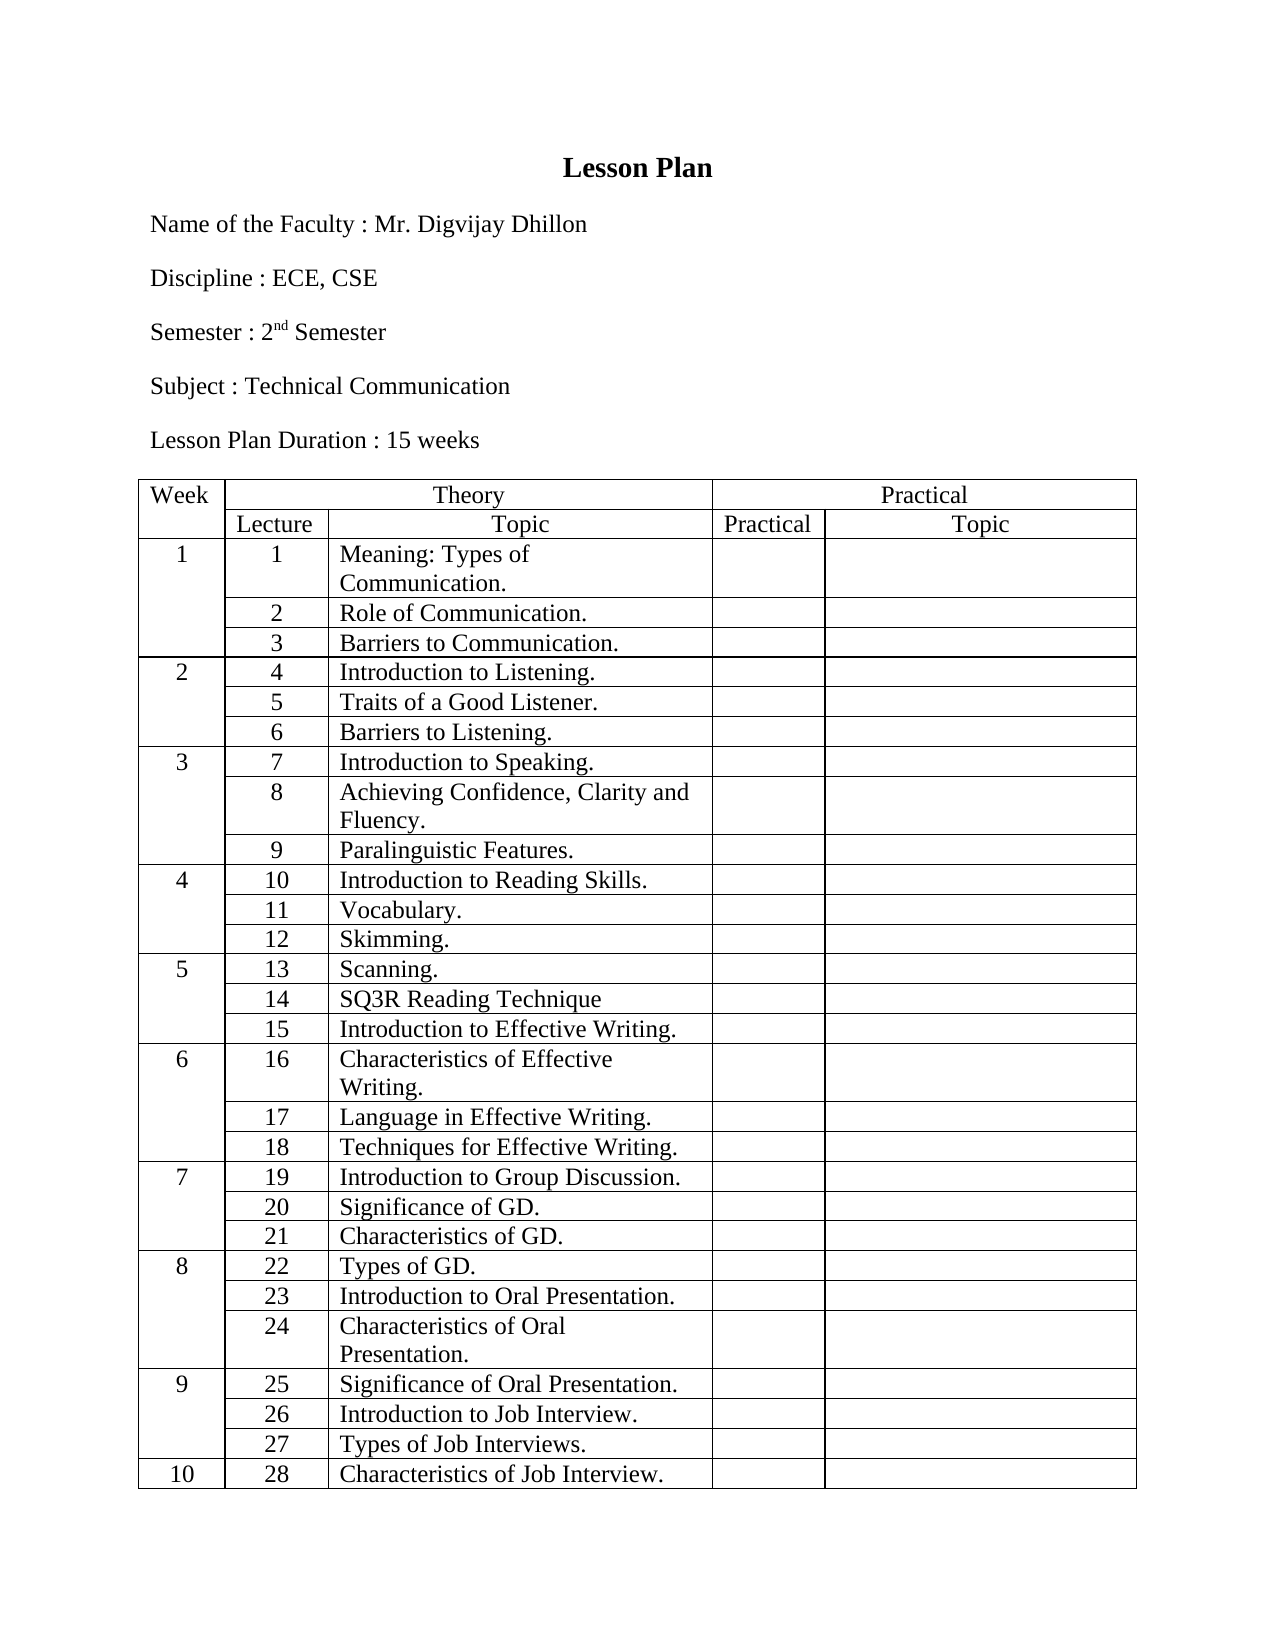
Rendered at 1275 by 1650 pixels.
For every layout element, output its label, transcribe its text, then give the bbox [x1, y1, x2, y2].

table_cell [826, 925, 1136, 953]
table_cell Characteristics of Effective Writing. [329, 1044, 712, 1101]
table_cell 7 [139, 1162, 224, 1250]
table_cell [713, 954, 824, 983]
table_header Theory [226, 480, 712, 508]
table_cell [713, 1459, 824, 1487]
table_cell Vocabulary. [329, 895, 712, 923]
table_cell 23 [226, 1281, 328, 1310]
table_cell [826, 865, 1136, 894]
table_cell [713, 1162, 824, 1191]
table_cell 5 [139, 954, 224, 1043]
table_cell 18 [226, 1132, 328, 1161]
text Discipline : ECE, CSE [150, 263, 1125, 292]
table_cell [826, 1102, 1136, 1131]
table_cell Introduction to Speaking. [329, 747, 712, 776]
table_cell Scanning. [329, 954, 712, 983]
table_cell [713, 1221, 824, 1250]
table_cell [713, 658, 824, 686]
table_cell [826, 1192, 1136, 1220]
table_cell [826, 687, 1136, 716]
table_cell [826, 717, 1136, 746]
table_cell [713, 1044, 824, 1101]
table_cell 6 [226, 717, 328, 746]
table_cell Introduction to Group Discussion. [329, 1162, 712, 1191]
table_cell [713, 1132, 824, 1161]
table_cell 6 [139, 1044, 224, 1161]
table_cell 27 [226, 1429, 328, 1458]
table_cell [713, 777, 824, 834]
table_cell 24 [226, 1311, 328, 1368]
table_cell [826, 747, 1136, 776]
table_cell 12 [226, 925, 328, 953]
table_cell 17 [226, 1102, 328, 1131]
table_cell Introduction to Effective Writing. [329, 1014, 712, 1043]
table_cell Role of Communication. [329, 598, 712, 627]
table_cell Introduction to Listening. [329, 658, 712, 686]
table_cell [826, 598, 1136, 627]
table_cell 20 [226, 1192, 328, 1220]
table_cell Introduction to Reading Skills. [329, 865, 712, 894]
table_cell 9 [226, 835, 328, 864]
table_cell [713, 1192, 824, 1220]
table_cell Characteristics of Oral Presentation. [329, 1311, 712, 1368]
table_cell 16 [226, 1044, 328, 1101]
table_cell [713, 984, 824, 1013]
table_cell [826, 658, 1136, 686]
table_cell [713, 687, 824, 716]
table_cell [713, 628, 824, 656]
table_cell 8 [226, 777, 328, 834]
table_cell 26 [226, 1399, 328, 1428]
table_cell 11 [226, 895, 328, 923]
table_cell Topic [826, 510, 1136, 538]
table_cell Characteristics of GD. [329, 1221, 712, 1250]
table_cell [713, 539, 824, 597]
table_cell [826, 1014, 1136, 1043]
table_cell Types of Job Interviews. [329, 1429, 712, 1458]
table_cell Lecture [226, 510, 328, 538]
table_cell Techniques for Effective Writing. [329, 1132, 712, 1161]
table_cell Characteristics of Job Interview. [329, 1459, 712, 1487]
table_cell 5 [226, 687, 328, 716]
table_cell [826, 539, 1136, 597]
table_cell 9 [139, 1369, 224, 1458]
text Subject : Technical Communication [150, 371, 1125, 400]
table_cell [713, 1102, 824, 1131]
table_cell [826, 777, 1136, 834]
table_cell Meaning: Types of Communication. [329, 539, 712, 597]
table_cell [713, 1369, 824, 1398]
table_cell 4 [226, 658, 328, 686]
table_cell 13 [226, 954, 328, 983]
table_cell [826, 1399, 1136, 1428]
table_cell 7 [226, 747, 328, 776]
table_cell [713, 865, 824, 894]
table_cell [826, 1162, 1136, 1191]
table_cell 19 [226, 1162, 328, 1191]
table_cell Achieving Confidence, Clarity and Fluency. [329, 777, 712, 834]
table_cell [826, 954, 1136, 983]
table_cell 25 [226, 1369, 328, 1398]
table_cell Significance of Oral Presentation. [329, 1369, 712, 1398]
table_cell Introduction to Job Interview. [329, 1399, 712, 1428]
table_cell 10 [139, 1459, 224, 1487]
table_cell Skimming. [329, 925, 712, 953]
table_cell 3 [139, 747, 224, 864]
table_cell [713, 1429, 824, 1458]
table_cell 1 [226, 539, 328, 597]
table_cell Practical [713, 510, 824, 538]
table_cell 1 [139, 539, 224, 656]
table_cell [713, 1311, 824, 1368]
table_cell [713, 835, 824, 864]
text Name of the Faculty : Mr. Digvijay Dhillon [150, 209, 1125, 238]
table_cell [826, 1132, 1136, 1161]
table_cell [713, 1281, 824, 1310]
table_cell 15 [226, 1014, 328, 1043]
text Lesson Plan Duration : 15 weeks [150, 425, 1125, 453]
table_cell [713, 1251, 824, 1280]
table_cell Introduction to Oral Presentation. [329, 1281, 712, 1310]
table_cell [826, 1369, 1136, 1398]
table_cell Language in Effective Writing. [329, 1102, 712, 1131]
table_cell [713, 747, 824, 776]
table_cell 10 [226, 865, 328, 894]
table_cell [826, 1311, 1136, 1368]
table_cell [713, 717, 824, 746]
table_cell 28 [226, 1459, 328, 1487]
table_cell 4 [139, 865, 224, 953]
table_cell [826, 628, 1136, 656]
table_cell Types of GD. [329, 1251, 712, 1280]
table_cell [713, 895, 824, 923]
table_cell 8 [139, 1251, 224, 1368]
table_cell 2 [226, 598, 328, 627]
table_cell [826, 1044, 1136, 1101]
table_cell Significance of GD. [329, 1192, 712, 1220]
table_cell Traits of a Good Listener. [329, 687, 712, 716]
text Lesson Plan [150, 150, 1125, 183]
table_cell [713, 925, 824, 953]
table_cell [826, 1459, 1136, 1487]
table_cell [826, 835, 1136, 864]
table_header Practical [713, 480, 1136, 508]
table_cell [826, 984, 1136, 1013]
table_cell SQ3R Reading Technique [329, 984, 712, 1013]
table_cell Paralinguistic Features. [329, 835, 712, 864]
table_cell 21 [226, 1221, 328, 1250]
table_cell [826, 895, 1136, 923]
table_cell [713, 1399, 824, 1428]
table_cell Topic [329, 510, 712, 538]
table_cell 2 [139, 658, 224, 746]
table_cell 14 [226, 984, 328, 1013]
table_cell [826, 1221, 1136, 1250]
table_header Week [139, 480, 224, 538]
table_cell Barriers to Communication. [329, 628, 712, 656]
table_cell 22 [226, 1251, 328, 1280]
text Semester : 2nd Semester [150, 317, 1125, 346]
table_cell [713, 1014, 824, 1043]
table_cell Barriers to Listening. [329, 717, 712, 746]
table_cell [713, 598, 824, 627]
table_cell 3 [226, 628, 328, 656]
table_cell [826, 1429, 1136, 1458]
table_cell [826, 1281, 1136, 1310]
table_cell [826, 1251, 1136, 1280]
